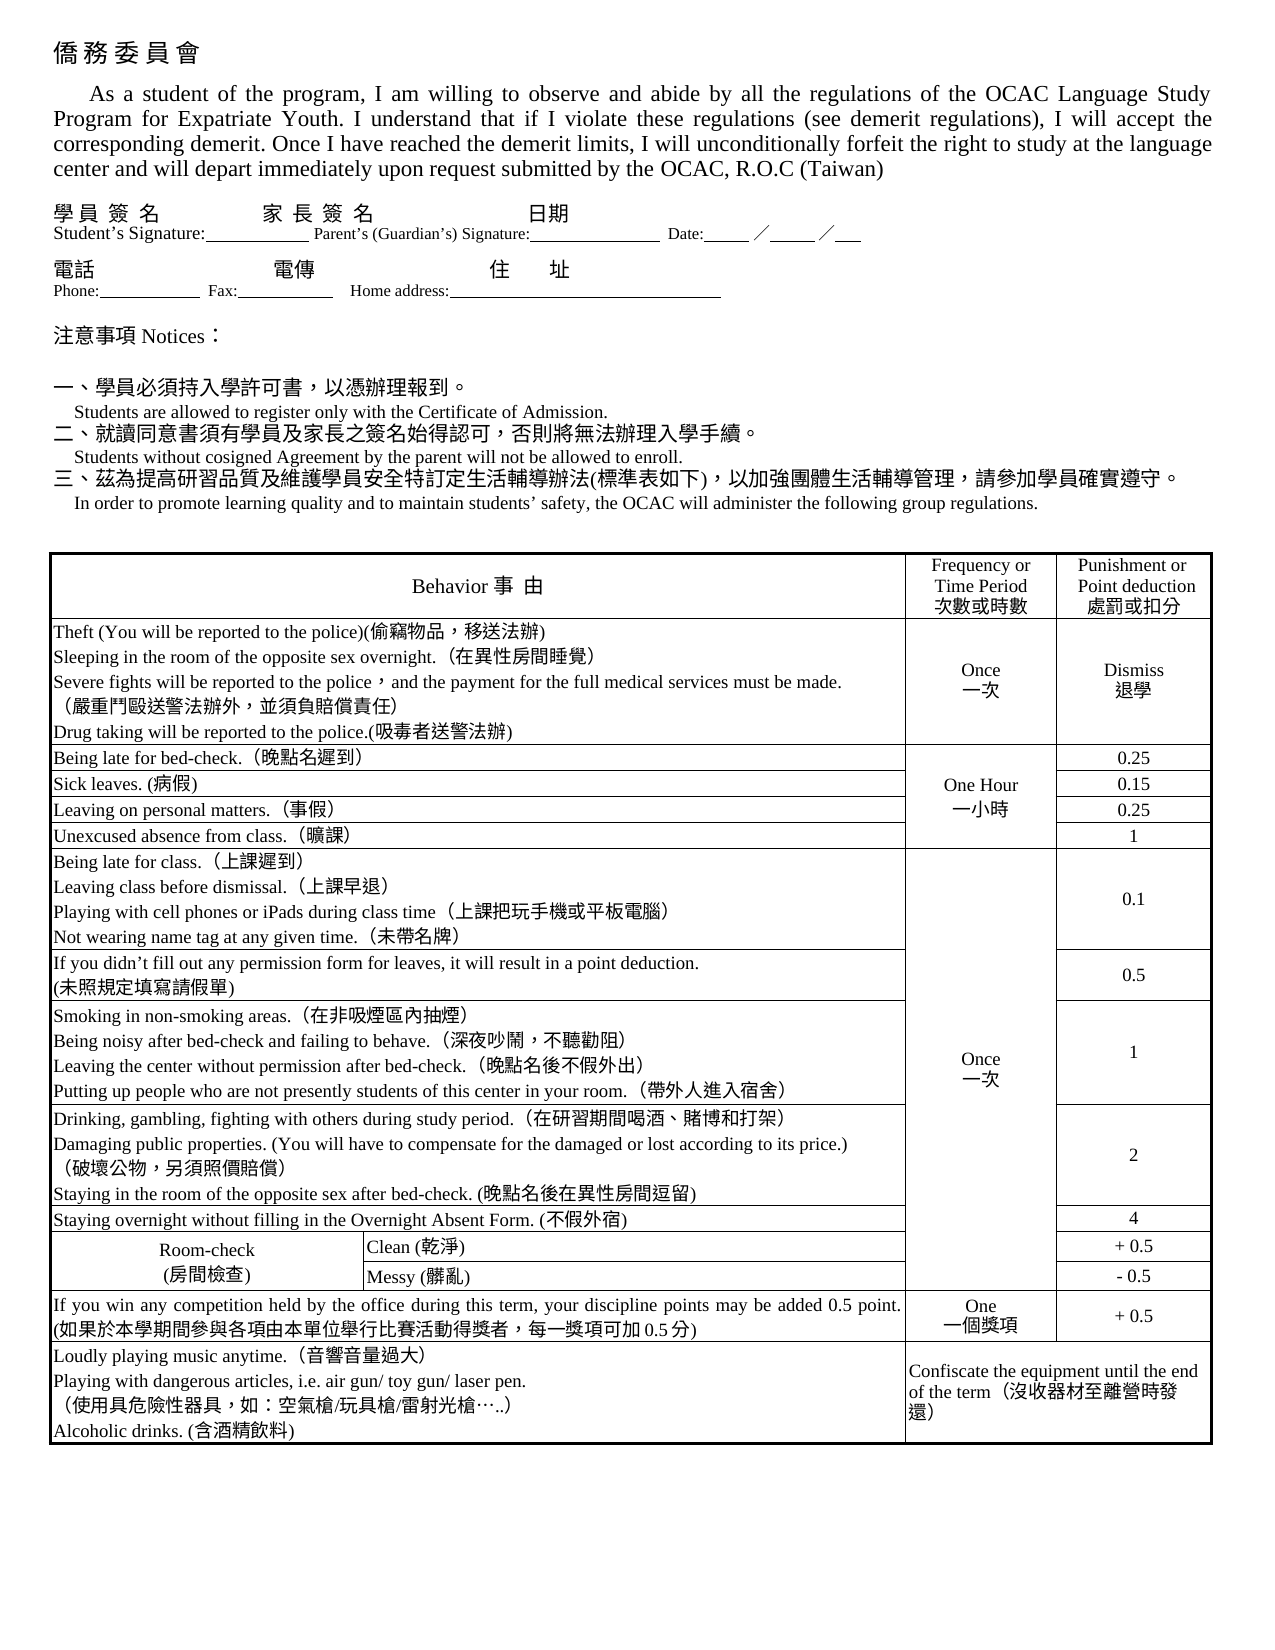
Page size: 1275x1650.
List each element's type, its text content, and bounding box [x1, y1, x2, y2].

table_cell 0.25 [1057, 745, 1210, 769]
table_cell One 一個獎項 [906, 1291, 1056, 1341]
text Students are allowed to register only with the Certificate of Admission. [53, 400, 1214, 423]
table_cell 0.15 [1057, 771, 1210, 796]
text 電話 電傳 住 址 [53, 262, 1214, 281]
text 學 員 簽 名 家 長 簽 名 日期 [53, 206, 1214, 225]
table_cell Once 一次 [906, 849, 1056, 1290]
table_cell + 0.5 [1057, 1291, 1210, 1341]
table_cell Smoking in non-smoking areas.（在非吸煙區內抽煙） Being noisy after bed-check and failing to behave.（深夜吵鬧，不聽勸阻） Leaving the center without permission after bed-check.（晚點名後不假外出） Putting up people who are not presently students of this center in your room.（帶外人進入宿舍） [52, 1001, 905, 1104]
text 注意事項 Notices： [53, 325, 1214, 348]
text 二、就讀同意書須有學員及家長之簽名始得認可，否則將無法辦理入學手續。 [53, 423, 1214, 446]
table_cell If you win any competition held by the office during this term, your discipline points may be added 0.5 point. (如果於本學期間參與各項由本單位舉行比賽活動得獎者，每一獎項可加0.5分) [52, 1291, 905, 1341]
table_cell Dismiss 退學 [1057, 619, 1210, 743]
text As a student of the program, I am willing to observe and abide by all the regulations of the OCAC Language Study Program for Expatriate Youth. I understand that if I violate these regulations (see demerit regulations), I will accept the corresponding demerit. Once I have reached the demerit limits, I will unconditionally forfeit the right to study at the language center and will depart immediately upon request submitted by the OCAC, R.O.C () [53, 81, 1214, 181]
table_cell Theft (You will be reported to the police)(偷竊物品，移送法辦) Sleeping in the room of the opposite sex overnight.（在異性房間睡覺） Severe fights will be reported to the police，and the payment for the full medical services must be made. （嚴重鬥毆送警法辦外，並須負賠償責任） Drug taking will be reported to the police.(吸毒者送警法辦) [52, 619, 905, 743]
table_cell Unexcused absence from class.（曠課） [52, 823, 905, 848]
table_cell Loudly playing music anytime.（音響音量過大） Playing with dangerous articles, i.e. air gun/ toy gun/ laser pen. （使用具危險性器具，如：空氣槍/玩具槍/雷射光槍…..） Alcoholic drinks. (含酒精飲料) [52, 1342, 905, 1442]
text Student’s Signature: Parent’s (Guardian’s) Signature: Date: ／ ／ [53, 225, 1214, 243]
table_cell + 0.5 [1057, 1232, 1210, 1261]
text 僑 務 委 員 會 [53, 37, 1214, 68]
table_cell One Hour 一小時 [906, 745, 1056, 848]
table_cell If you didn’t fill out any permission form for leaves, it will result in a point deduction. (未照規定填寫請假單) [52, 950, 905, 1000]
table_header Punishment or Point deduction 處罰或扣分 [1057, 555, 1210, 617]
table_cell 2 [1057, 1105, 1210, 1205]
table_cell 0.25 [1057, 797, 1210, 822]
table_cell 0.1 [1057, 849, 1210, 949]
table_cell Sick leaves. (病假) [52, 771, 905, 796]
table_cell Being late for bed-check.（晚點名遲到） [52, 745, 905, 769]
table_cell Once 一次 [906, 619, 1056, 743]
table_cell Confiscate the equipment until the end of the term（沒收器材至離營時發還） [906, 1342, 1210, 1442]
table_cell - 0.5 [1057, 1262, 1210, 1290]
table_cell 1 [1057, 823, 1210, 848]
table_cell Being late for class.（上課遲到） Leaving class before dismissal.（上課早退） Playing with cell phones or iPads during class time（上課把玩手機或平板電腦） Not wearing name tag at any given time.（未帶名牌） [52, 849, 905, 949]
table_cell Drinking, gambling, fighting with others during study period.（在研習期間喝酒、賭博和打架） Damaging public properties. (You will have to compensate for the damaged or lost according to its price.) （破壞公物，另須照價賠償） Staying in the room of the opposite sex after bed-check. (晚點名後在異性房間逗留) [52, 1105, 905, 1205]
text In order to promote learning quality and to maintain students’ safety, the OCAC will administer the following group regulations. [53, 491, 1214, 514]
table_cell Messy (髒亂) [364, 1262, 905, 1290]
table_cell Clean (乾淨) [364, 1232, 905, 1261]
table_cell 1 [1057, 1001, 1210, 1104]
table_header Behavior 事 由 [52, 555, 905, 617]
table_cell 0.5 [1057, 950, 1210, 1000]
table_cell Room-check (房間檢查) [52, 1232, 363, 1290]
text Phone: Fax: Home address: [53, 281, 1214, 300]
table_cell 4 [1057, 1206, 1210, 1231]
text 三、茲為提高研習品質及維護學員安全特訂定生活輔導辦法(標準表如下)，以加強團體生活輔導管理，請參加學員確實遵守。 [53, 468, 1214, 491]
table_cell Staying overnight without filling in the Overnight Absent Form. (不假外宿) [52, 1206, 905, 1231]
text Students without cosigned Agreement by the parent will not be allowed to enroll. [53, 446, 1214, 468]
text 一、學員必須持入學許可書，以憑辦理報到。 [53, 377, 1214, 400]
table_cell Leaving on personal matters.（事假） [52, 797, 905, 822]
table_header Frequency or Time Period 次數或時數 [906, 555, 1056, 617]
